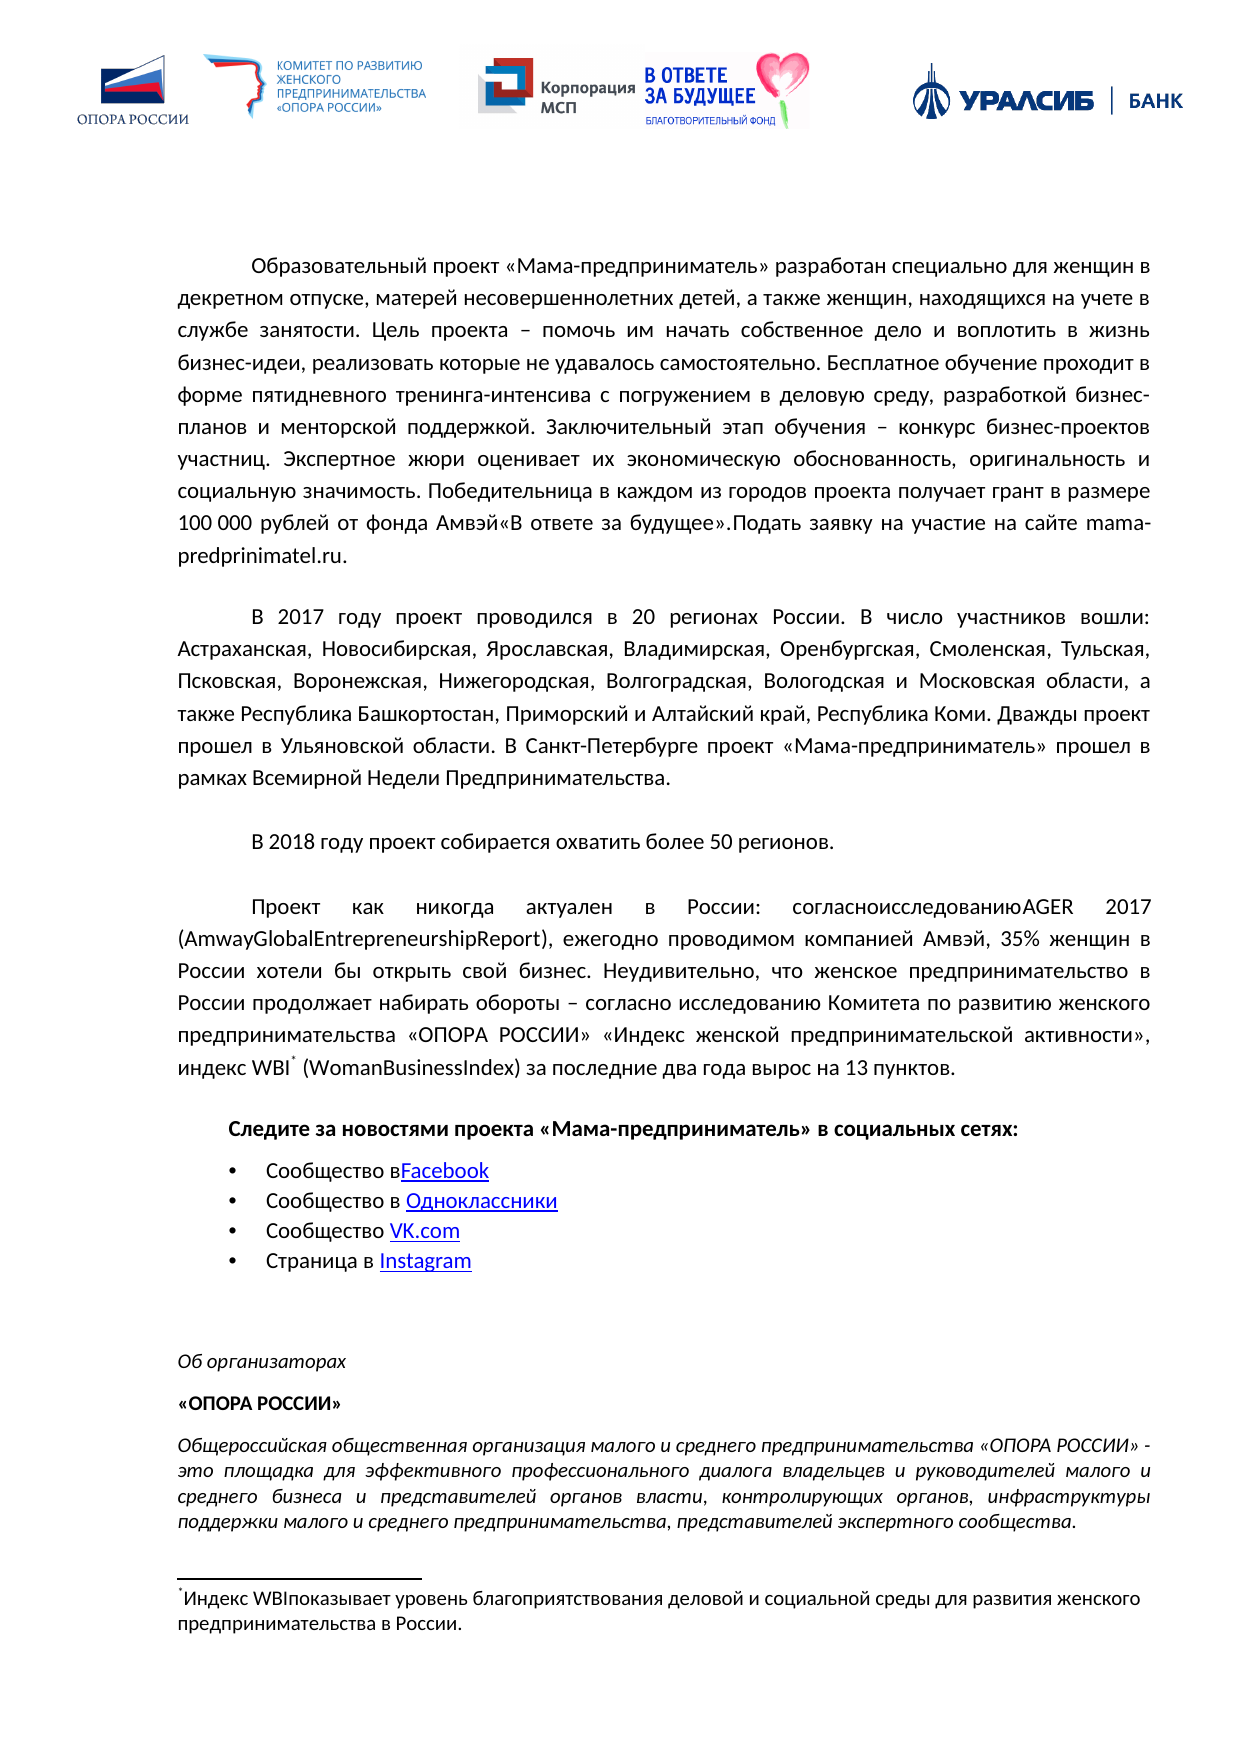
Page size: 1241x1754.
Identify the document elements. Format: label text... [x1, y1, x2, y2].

text Образовательный проект «Мама-предприниматель» разработан специально для женщин в декретном отпуске, матерей несовершеннолетних детей, а также женщин, находящихся на учете в службе занятости. Цель проекта – помочь им начать собственное дело и воплотить в жизнь бизнес-идеи, реализовать которые не удавалось самостоятельно. Бесплатное обучение проходит в форме пятидневного тренинга-интенсива с погружением в деловую среду, разработкой бизнес-планов и менторской поддержкой. Заключительный этап обучения – конкурс бизнес-проектов участниц. Экспертное жюри оценивает их экономическую обоснованность, оригинальность и социальную значимость. Победительница в каждом из городов проекта получает грант в размере 100 000 рублей от фонда Амвэй«В ответе за будущее».Подать заявку на участие на сайте mama-predprinimatel.ru. [177, 251, 1152, 569]
list Сообщество VK.com [228, 1216, 1152, 1244]
text Проект как никогда актуален в России: согласноисследованиюAGER 2017 (AmwayGlobalEntrepreneurshipReport), ежегодно проводимом компанией Амвэй, 35% женщин в России хотели бы открыть свой бизнес. Неудивительно, что женское предпринимательство в России продолжает набирать обороты – согласно исследованию Комитета по развитию женского предпринимательства «ОПОРА РОССИИ» «Индекс женской предпринимательской активности», индекс WBI (WomanBusinessIndex) за последние два года вырос на 13 пунктов. [177, 892, 1152, 1081]
text В 2018 году проект собирается охватить более 50 регионов. [177, 827, 1152, 855]
text Об организаторах [177, 1348, 1152, 1373]
text «ОПОРА РОССИИ» [177, 1390, 1152, 1416]
list Сообщество в Одноклассники [228, 1186, 1152, 1214]
text Общероссийская общественная организация малого и среднего предпринимательства «ОПОРА РОССИИ» - это площадка для эффективного профессионального диалога владельцев и руководителей малого и среднего бизнеса и представителей органов власти, контролирующих органов, инфраструктуры поддержки малого и среднего предпринимательства, представителей экспертного сообщества. [177, 1432, 1152, 1534]
list Страница в Instagram [228, 1247, 1152, 1275]
picture [913, 63, 1183, 119]
text В 2017 году проект проводился в 20 регионах России. В число участников вошли: Астраханская, Новосибирская, Ярославская, Владимирская, Оренбургская, Смоленская, Тульская, Псковская, Воронежская, Нижегородская, Волгоградская, Вологодская и Московская области, а также Республика Башкортостан, Приморский и Алтайский край, Республика Коми. Дважды проект прошел в Ульяновской области. В Санкт-Петербурге проект «Мама-предприниматель» прошел в рамках Всемирной Недели Предпринимательства. [177, 602, 1152, 791]
list Сообщество вFacebook [228, 1156, 1152, 1184]
text Следите за новостями проекта «Мама-предприниматель» в социальных сетях: [177, 1114, 1152, 1142]
picture [73, 44, 810, 129]
